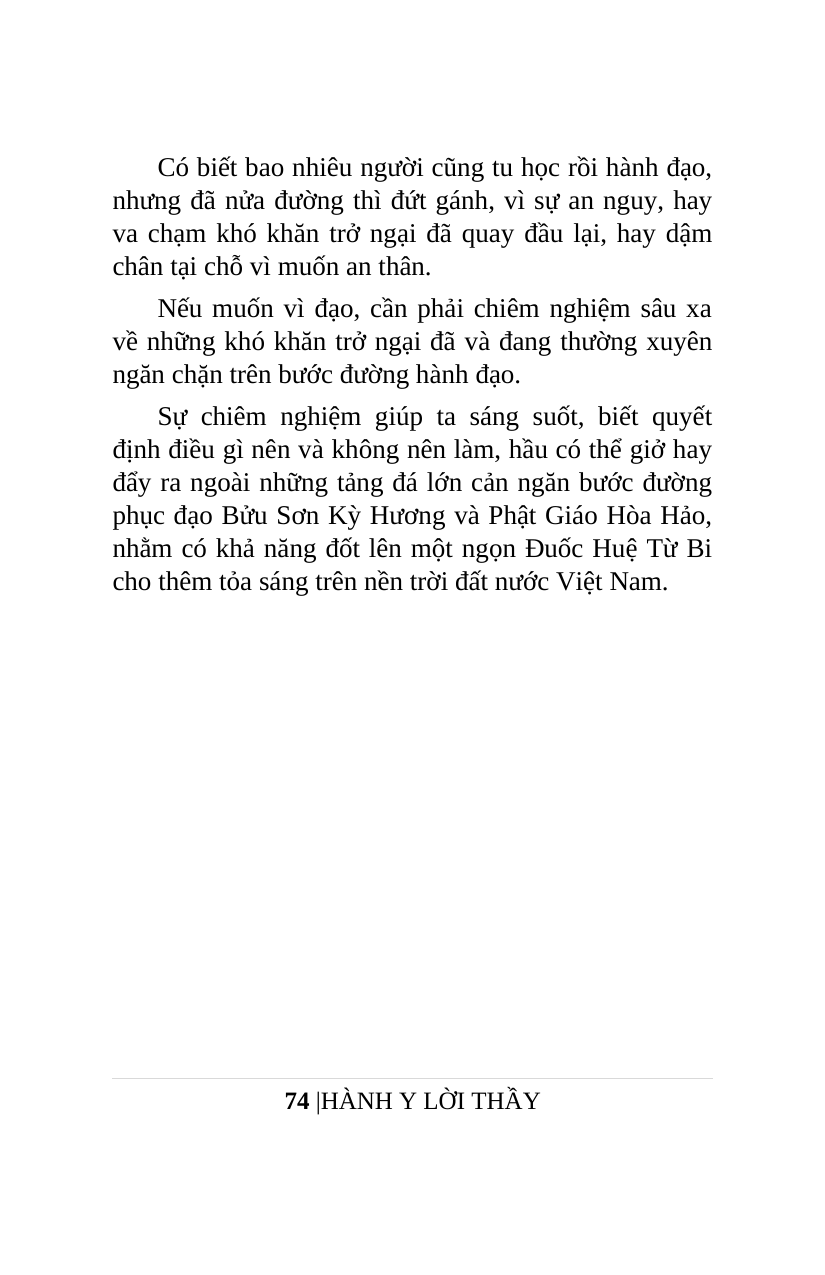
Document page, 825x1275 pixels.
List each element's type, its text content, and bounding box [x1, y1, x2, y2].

text Có biết bao nhiêu người cũng tu học rồi hành đạo, nhưng đã nửa đường thì đứt gánh, vì sự an nguy, hay va chạm khó khăn trở ngại đã quay đầu lại, hay dậm chân tại chỗ vì muốn an thân. [112, 150, 713, 282]
text Sự chiêm nghiệm giúp ta sáng suốt, biết quyết định điều gì nên và không nên làm, hầu có thể giở hay đẩy ra ngoài những tảng đá lớn cản ngăn bước đường phục đạo Bửu Sơn Kỳ Hương và Phật Giáo Hòa Hảo, nhằm có khả năng đốt lên một ngọn Đuốc Huệ Từ Bi cho thêm tỏa sáng trên nền trời đất nước Việt Nam. [112, 399, 713, 597]
text Nếu muốn vì đạo, cần phải chiêm nghiệm sâu xa về những khó khăn trở ngại đã và đang thường xuyên ngăn chặn trên bước đường hành đạo. [112, 291, 713, 390]
